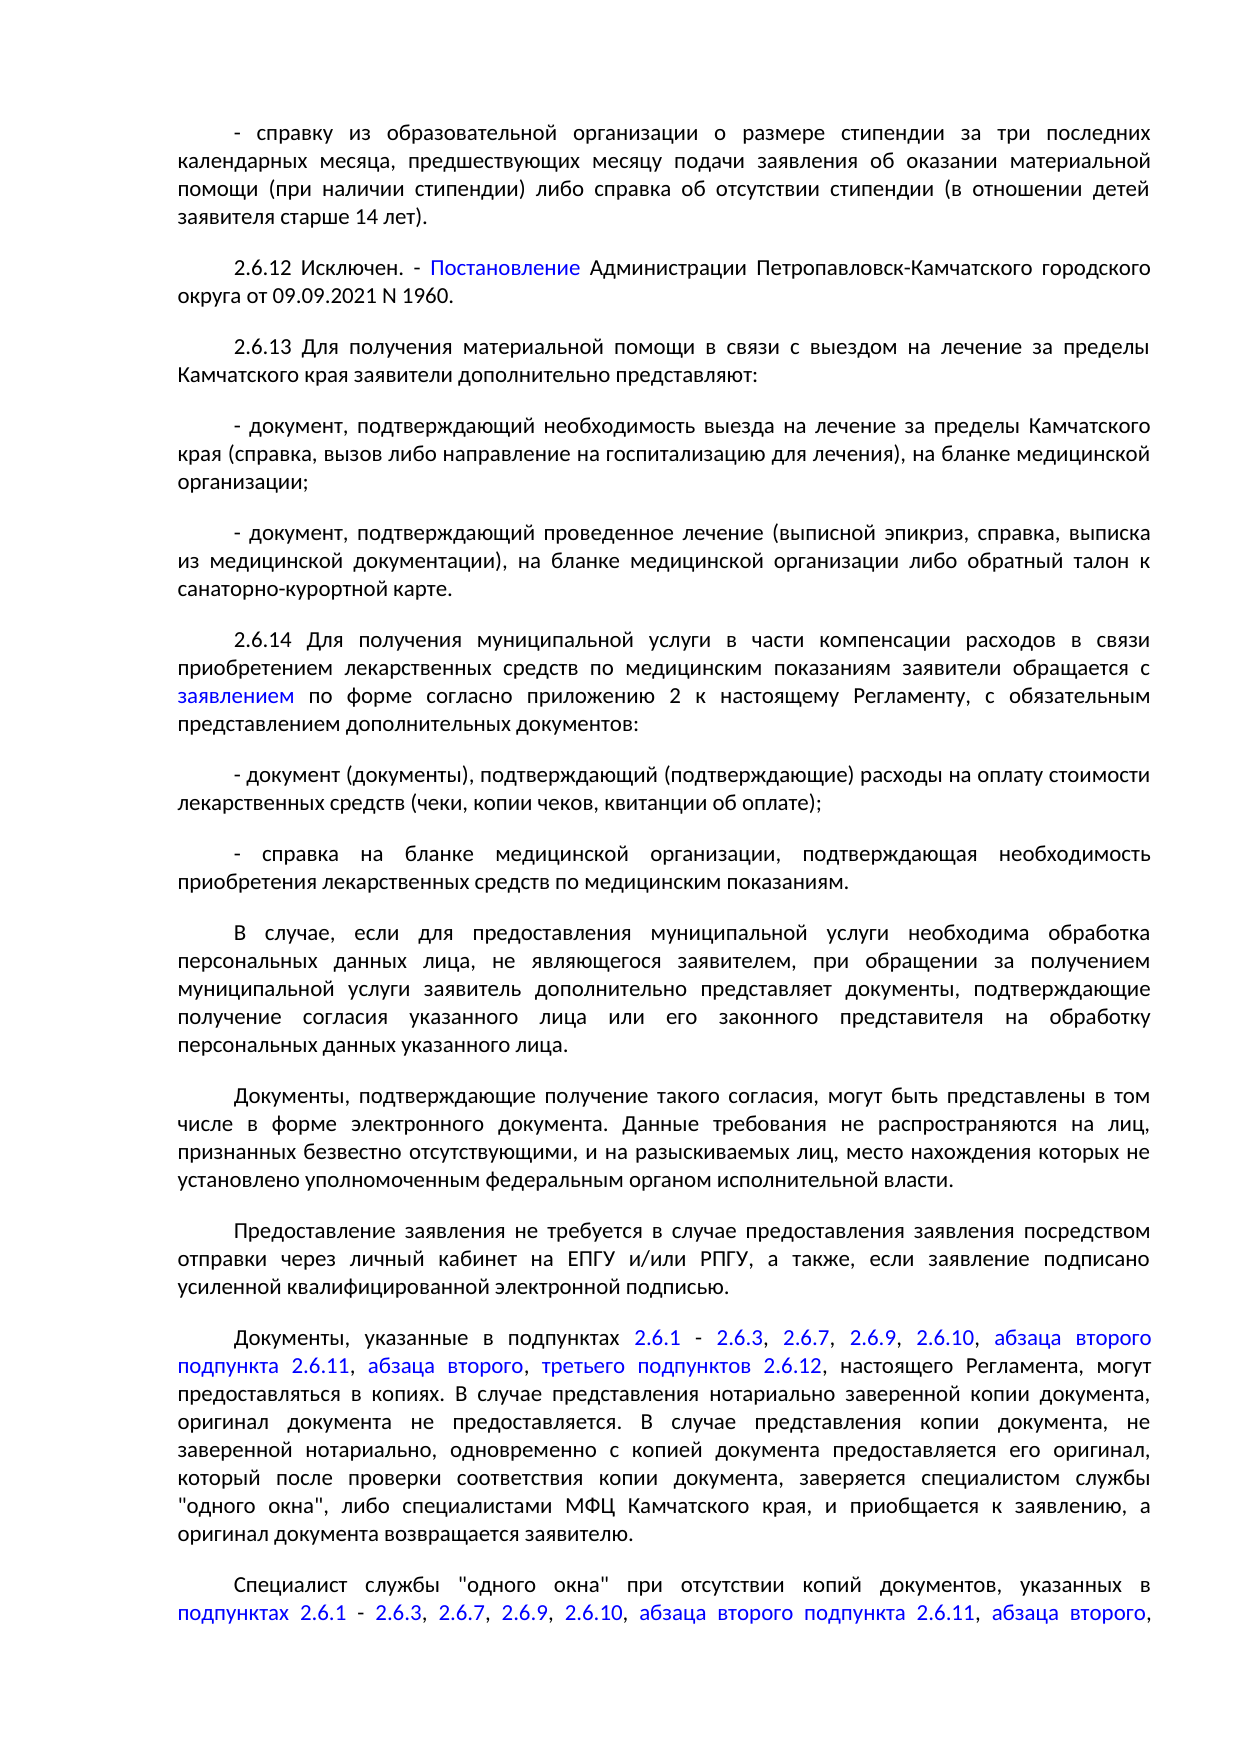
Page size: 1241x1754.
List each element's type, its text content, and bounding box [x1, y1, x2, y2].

text - справка на бланке медицинской организации, подтверждающая необходимость приобретения лекарственных средств по медицинским показаниям. [177, 839, 1152, 895]
text 2.6.14 Для получения муниципальной услуги в части компенсации расходов в связи приобретением лекарственных средств по медицинским показаниям заявители обращается с заявлением по форме согласно приложению 2 к настоящему Регламенту, с обязательным представлением дополнительных документов: [177, 625, 1152, 737]
text 2.6.12 Исключен. - Постановление Администрации Петропавловск-Камчатского городского округа от 09.09.2021 N 1960. [177, 253, 1152, 309]
text - документ (документы), подтверждающий (подтверждающие) расходы на оплату стоимости лекарственных средств (чеки, копии чеков, квитанции об оплате); [177, 760, 1152, 816]
text 2.6.13 Для получения материальной помощи в связи с выездом на лечение за пределы Камчатского края заявители дополнительно представляют: [177, 332, 1152, 388]
text - справку из образовательной организации о размере стипендии за три последних календарных месяца, предшествующих месяцу подачи заявления об оказании материальной помощи (при наличии стипендии) либо справка об отсутствии стипендии (в отношении детей заявителя старше 14 лет). [177, 118, 1152, 230]
text - документ, подтверждающий необходимость выезда на лечение за пределы Камчатского края (справка, вызов либо направление на госпитализацию для лечения), на бланке медицинской организации; [177, 411, 1152, 495]
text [177, 1570, 1152, 1626]
text - документ, подтверждающий проведенное лечение (выписной эпикриз, справка, выписка из медицинской документации), на бланке медицинской организации либо обратный талон к санаторно-курортной карте. [177, 518, 1152, 602]
text Документы, указанные в подпунктах 2.6.1 - 2.6.3, 2.6.7, 2.6.9, 2.6.10, абзаца второго подпункта 2.6.11, абзаца второго, третьего подпунктов 2.6.12, настоящего Регламента, могут предоставляться в копиях. В случае представления нотариально заверенной копии документа, оригинал документа не предоставляется. В случае представления копии документа, не заверенной нотариально, одновременно с копией документа предоставляется его оригинал, который после проверки соответствия копии документа, заверяется специалистом службы "одного окна", либо специалистами МФЦ Камчатского края, и приобщается к заявлению, а оригинал документа возвращается заявителю. [177, 1323, 1152, 1547]
text Предоставление заявления не требуется в случае предоставления заявления посредством отправки через личный кабинет на ЕПГУ и/или РПГУ, а также, если заявление подписано усиленной квалифицированной электронной подписью. [177, 1216, 1152, 1300]
text В случае, если для предоставления муниципальной услуги необходима обработка персональных данных лица, не являющегося заявителем, при обращении за получением муниципальной услуги заявитель дополнительно представляет документы, подтверждающие получение согласия указанного лица или его законного представителя на обработку персональных данных указанного лица. [177, 918, 1152, 1058]
text Документы, подтверждающие получение такого согласия, могут быть представлены в том числе в форме электронного документа. Данные требования не распространяются на лиц, признанных безвестно отсутствующими, и на разыскиваемых лиц, место нахождения которых не установлено уполномоченным федеральным органом исполнительной власти. [177, 1081, 1152, 1193]
